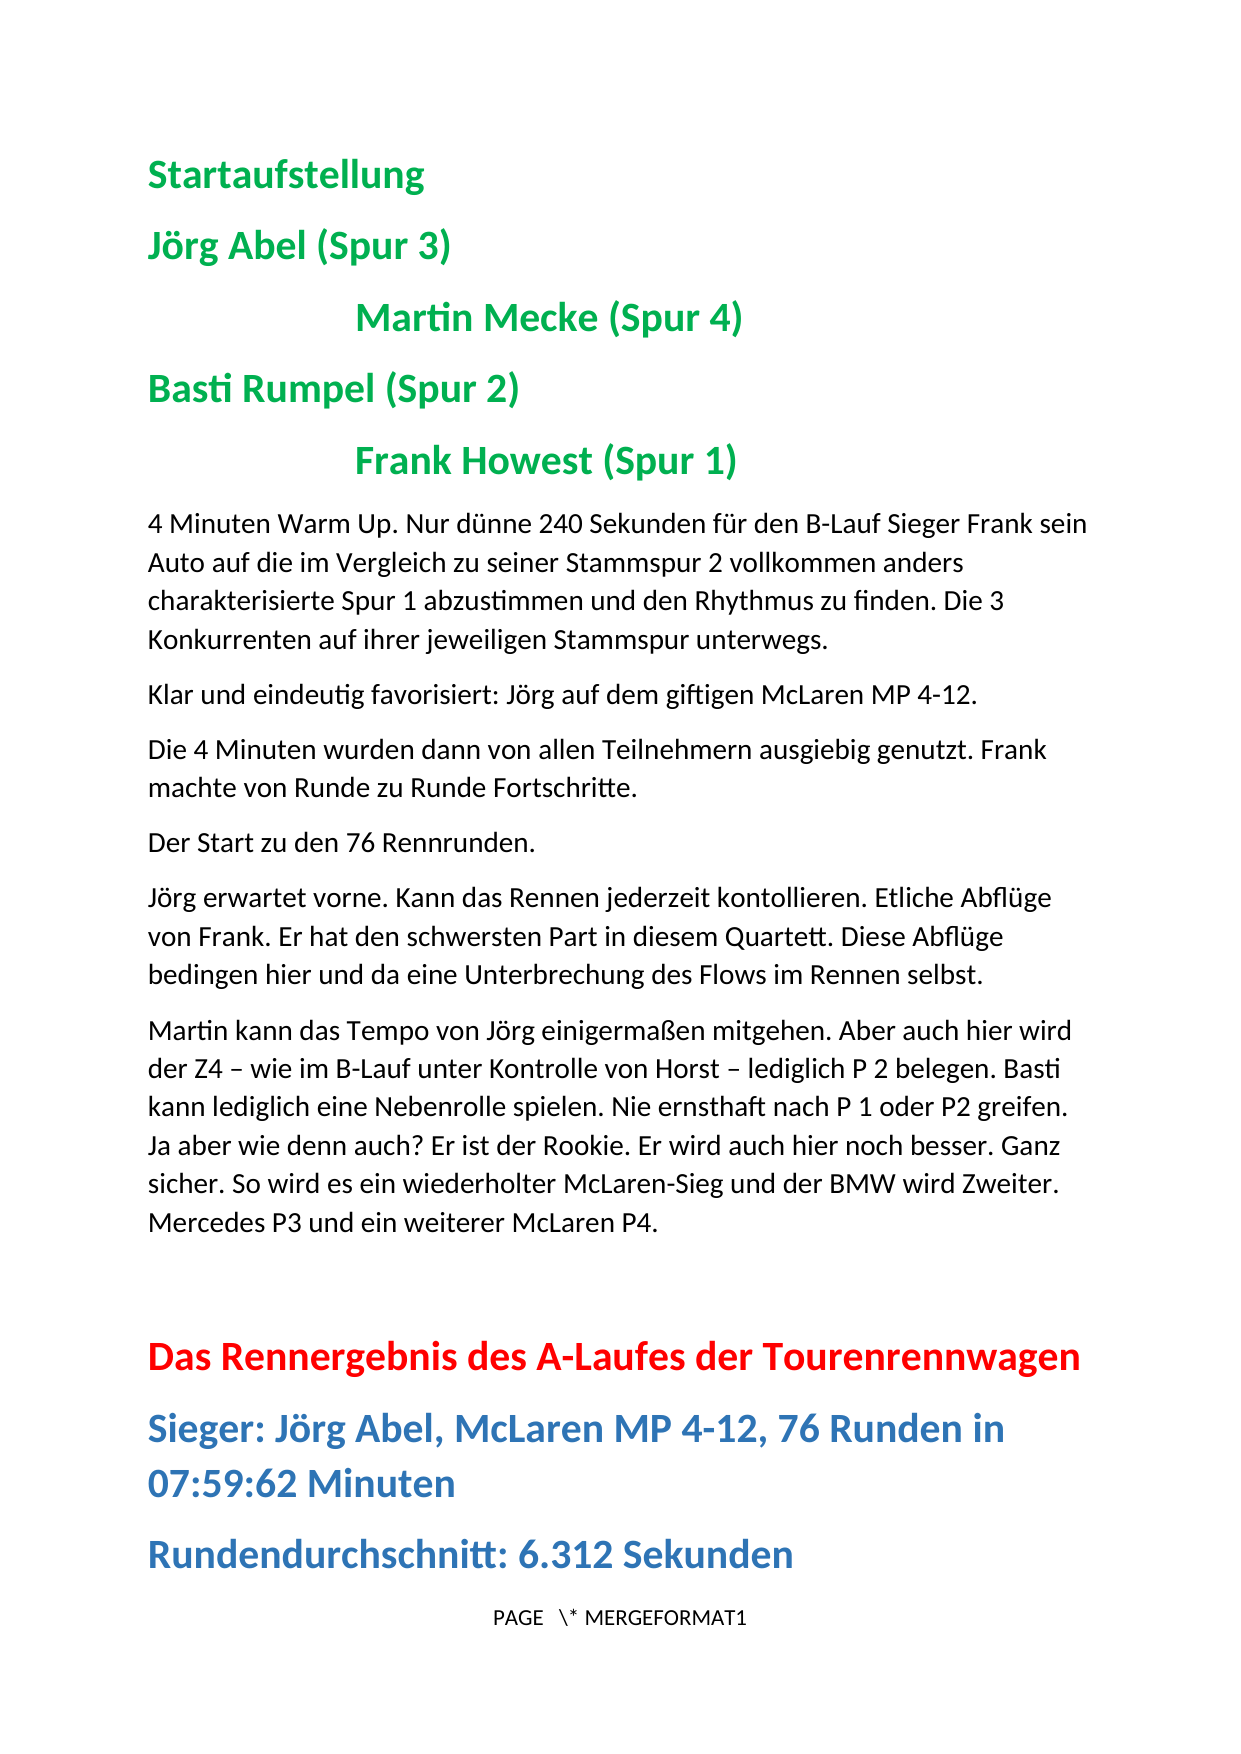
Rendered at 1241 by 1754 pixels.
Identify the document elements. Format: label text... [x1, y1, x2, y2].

text Das Rennergebnis des A-Laufes der Tourenrennwagen [148, 1330, 1093, 1381]
text Jörg erwartet vorne. Kann das Rennen jederzeit kontollieren. Etliche Abflüge von Frank. Er hat den schwersten Part in diesem Quartett. Diese Abflüge bedingen hier und da eine Unterbrechung des Flows im Rennen selbst. [148, 879, 1093, 992]
text Martin Mecke (Spur 4) [148, 291, 1093, 342]
text Basti Rumpel (Spur 2) [148, 362, 1093, 413]
text Der Start zu den 76 Rennrunden. [148, 824, 1093, 860]
text Jörg Abel (Spur 3) [148, 219, 1093, 270]
text Frank Howest (Spur 1) [148, 434, 1093, 485]
text Sieger: Jörg Abel, McLaren MP 4-12, 76 Runden in 07:59:62 Minuten [148, 1402, 1093, 1508]
text Rundendurchschnitt: 6.312 Sekunden [148, 1528, 1093, 1579]
text Klar und eindeutig favorisiert: Jörg auf dem giftigen McLaren MP 4-12. [148, 676, 1093, 711]
text 4 Minuten Warm Up. Nur dünne 240 Sekunden für den B-Lauf Sieger Frank sein Auto auf die im Vergleich zu seiner Stammspur 2 vollkommen anders charakterisierte Spur 1 abzustimmen und den Rhythmus zu finden. Die 3 Konkurrenten auf ihrer jeweiligen Stammspur unterwegs. [148, 505, 1093, 656]
text Die 4 Minuten wurden dann von allen Teilnehmern ausgiebig genutzt. Frank machte von Runde zu Runde Fortschritte. [148, 731, 1093, 805]
text Martin kann das Tempo von Jörg einigermaßen mitgehen. Aber auch hier wird der Z4 – wie im B-Lauf unter Kontrolle von Horst – lediglich P 2 belegen. Basti kann lediglich eine Nebenrolle spielen. Nie ernsthaft nach P 1 oder P2 greifen. Ja aber wie denn auch? Er ist der Rookie. Er wird auch hier noch besser. Ganz sicher. So wird es ein wiederholter McLaren-Sieg und der BMW wird Zweiter. Mercedes P3 und ein weiterer McLaren P4. [148, 1012, 1093, 1239]
text Startaufstellung [148, 148, 1093, 198]
